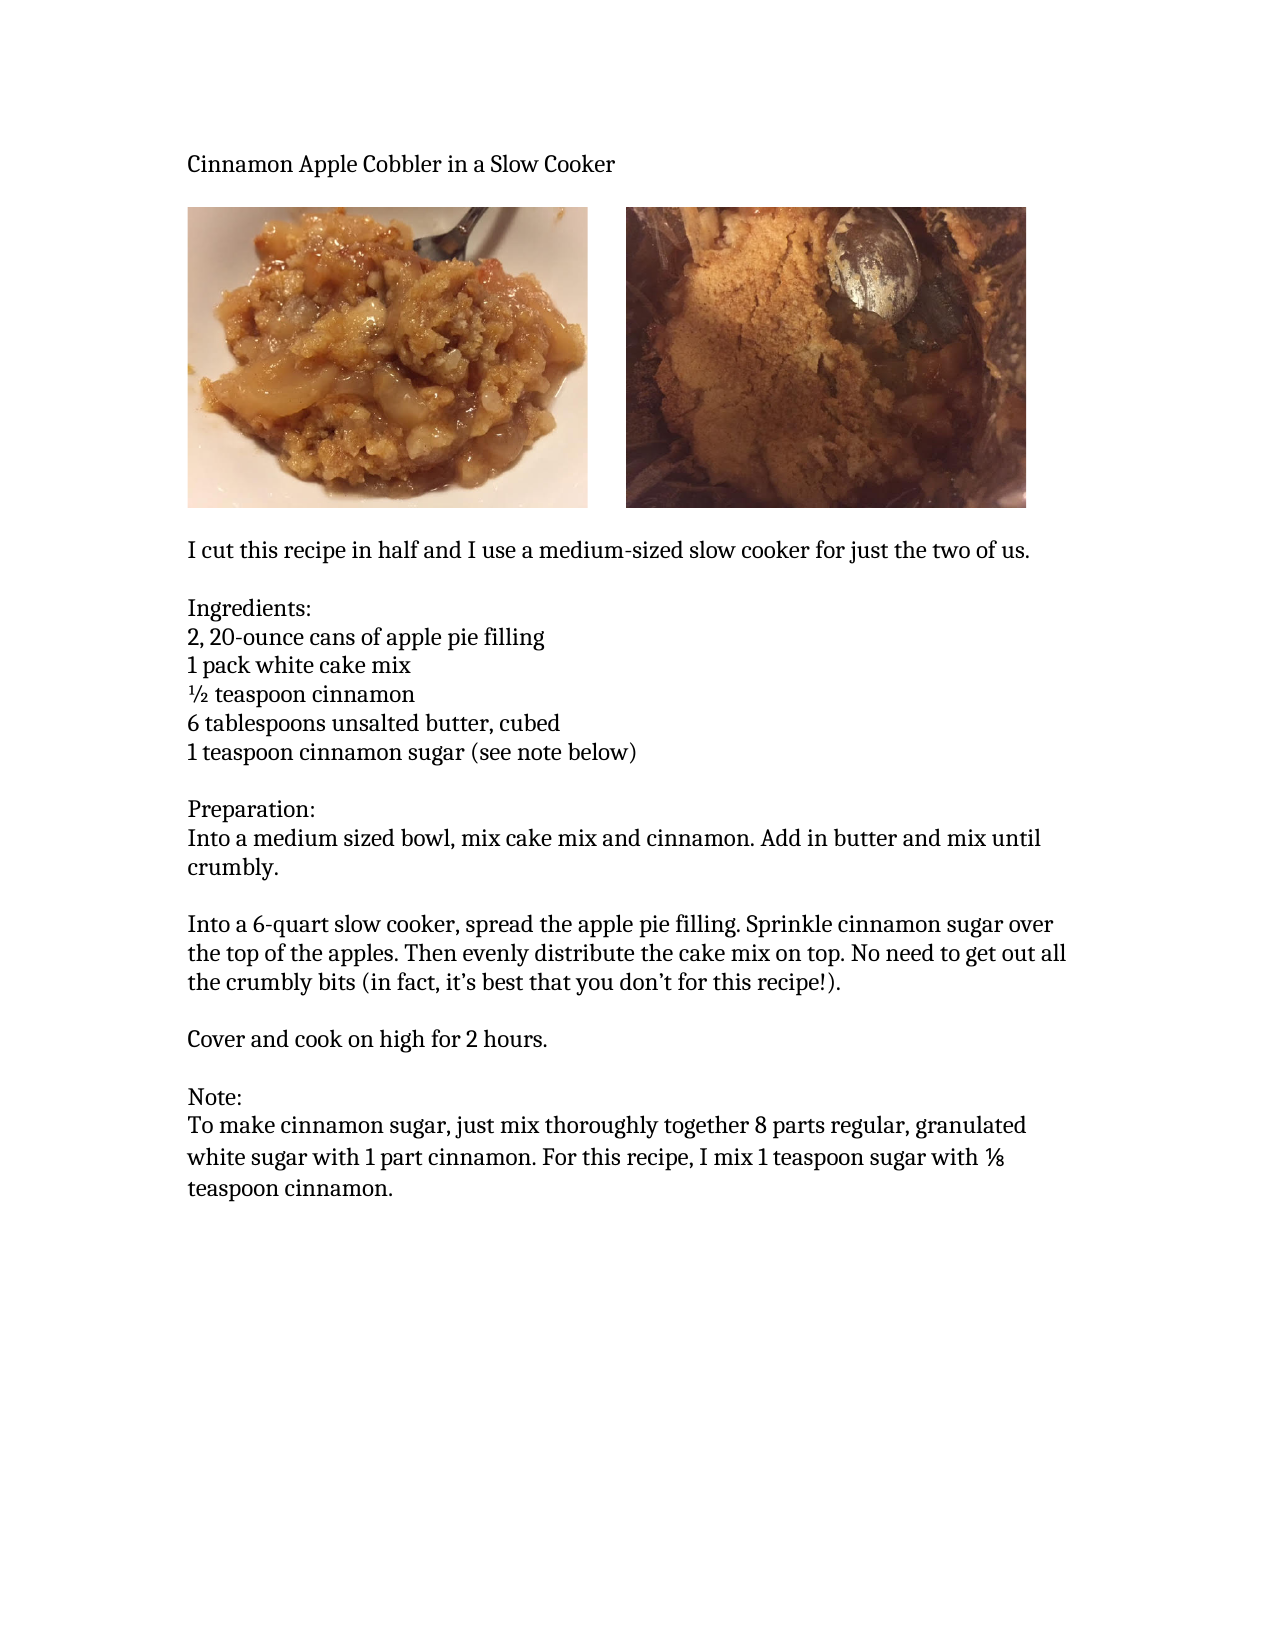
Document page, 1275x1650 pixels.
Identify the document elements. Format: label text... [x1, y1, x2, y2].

text 1 teaspoon cinnamon sugar (see note below) [187, 737, 1087, 766]
text Note: [187, 1082, 1087, 1111]
text Cover and cook on high for 2 hours. [187, 1025, 1087, 1054]
text To make cinnamon sugar, just mix thoroughly together 8 parts regular, granulated white sugar with 1 part cinnamon. For this recipe, I mix 1 teaspoon sugar with ⅛ teaspoon cinnamon. [187, 1111, 1087, 1203]
text Into a medium sized bowl, mix cake mix and cinnamon. Add in butter and mix until crumbly. [187, 824, 1087, 881]
text ½ teaspoon cinnamon [187, 680, 1087, 709]
text I cut this recipe in half and I use a medium-sized slow cooker for just the two of us. [187, 536, 1087, 565]
picture [187, 207, 588, 508]
text Cinnamon Apple Cobbler in a Slow Cooker [187, 150, 1087, 179]
text Ingredients: [187, 594, 1087, 622]
text 6 tablespoons unsalted butter, cubed [187, 709, 1087, 737]
picture [626, 207, 1027, 508]
text Into a 6-quart slow cooker, spread the apple pie filling. Sprinkle cinnamon sugar over the top of the apples. Then evenly distribute the cake mix on top. No need to get out all the crumbly bits (in fact, it’s best that you don’t for this recipe!). [187, 910, 1087, 996]
text 2, 20-ounce cans of apple pie filling [187, 622, 1087, 651]
text 1 pack white cake mix [187, 651, 1087, 680]
text Preparation: [187, 795, 1087, 824]
